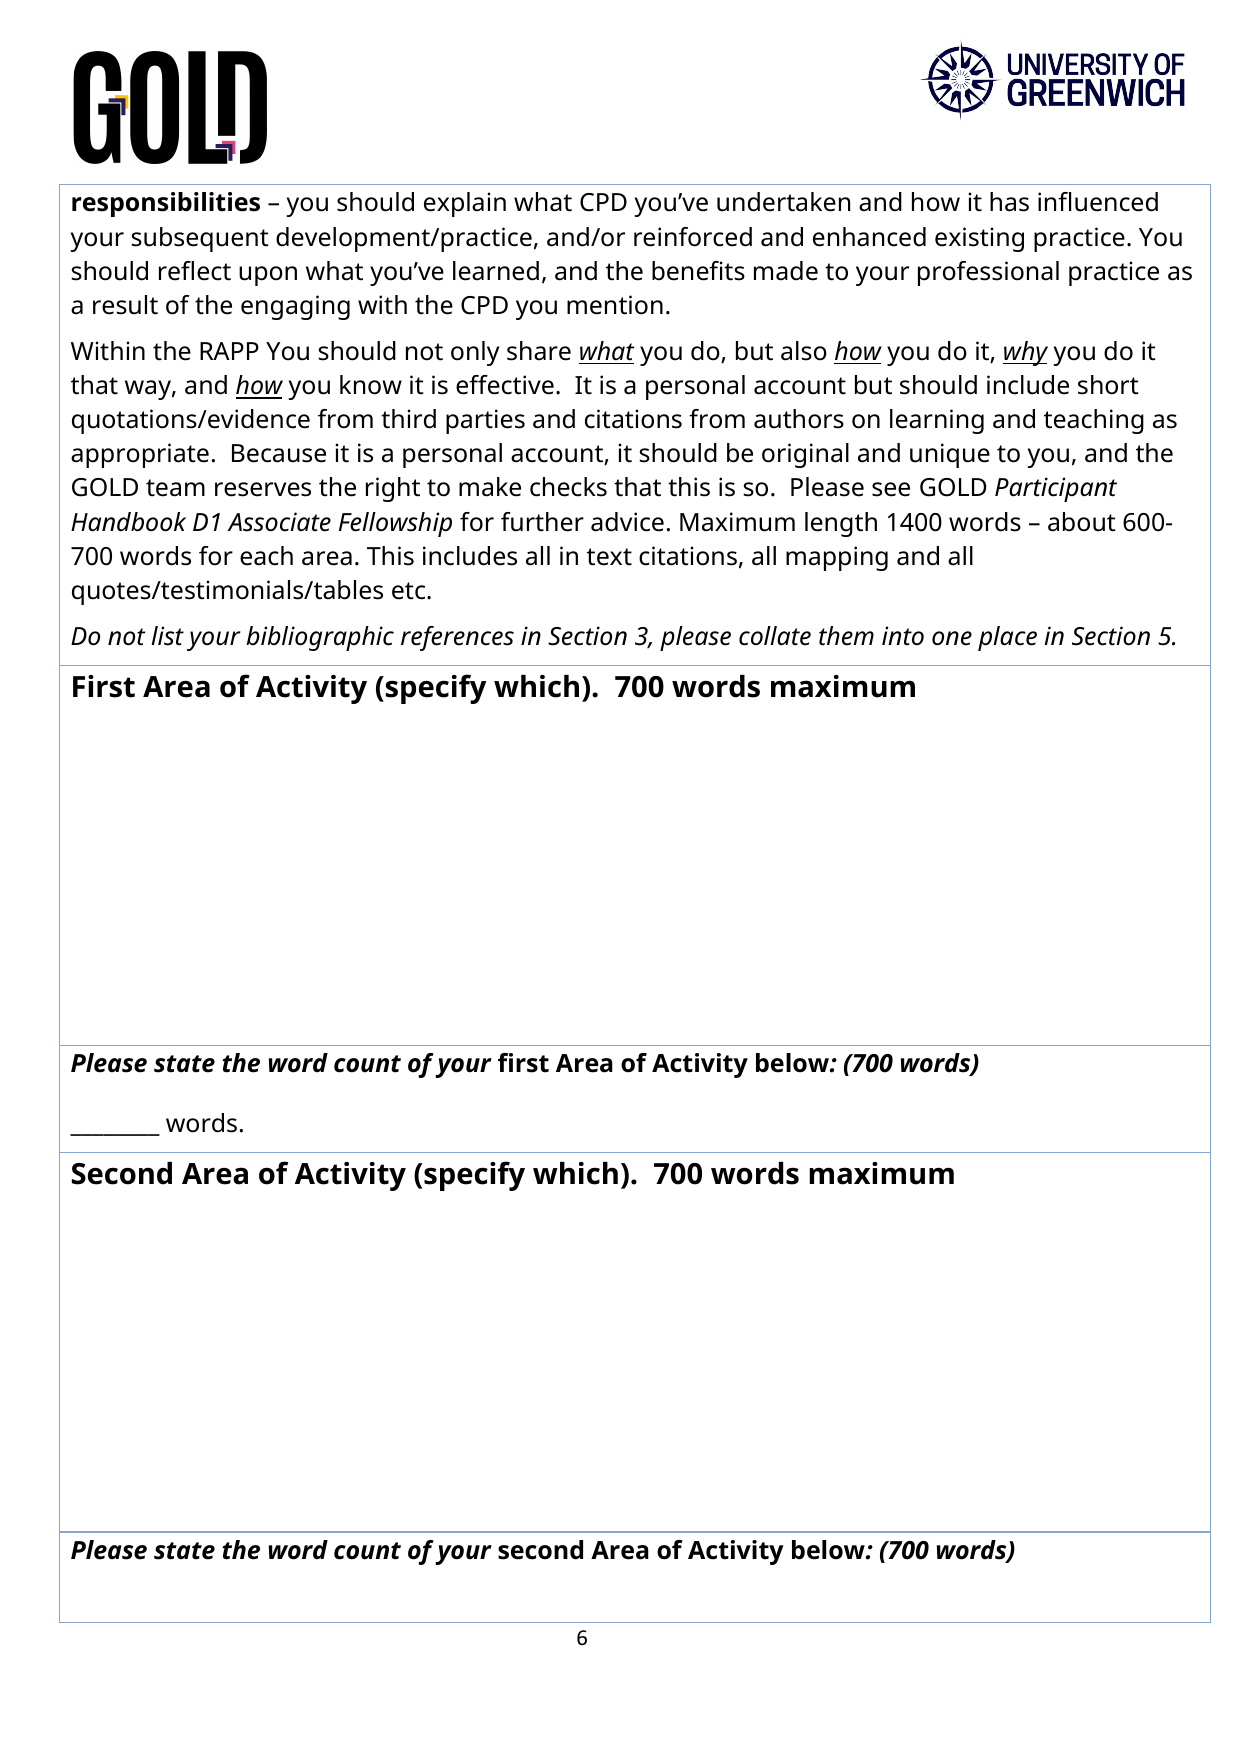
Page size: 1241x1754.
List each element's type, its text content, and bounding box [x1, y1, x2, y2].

picture [907, 25, 1207, 135]
picture [73, 51, 267, 164]
table_cell Second Area of Activity (specify which). 700 words maximum [60, 1153, 1210, 1531]
table_cell First Area of Activity (specify which). 700 words maximum [60, 666, 1210, 1044]
table_cell Please state the word count of your first Area of Activity below: (700 words) ________ words. [60, 1046, 1210, 1152]
table_cell Please state the word count of your second Area of Activity below: (700 words) ________ words. [60, 1533, 1210, 1622]
